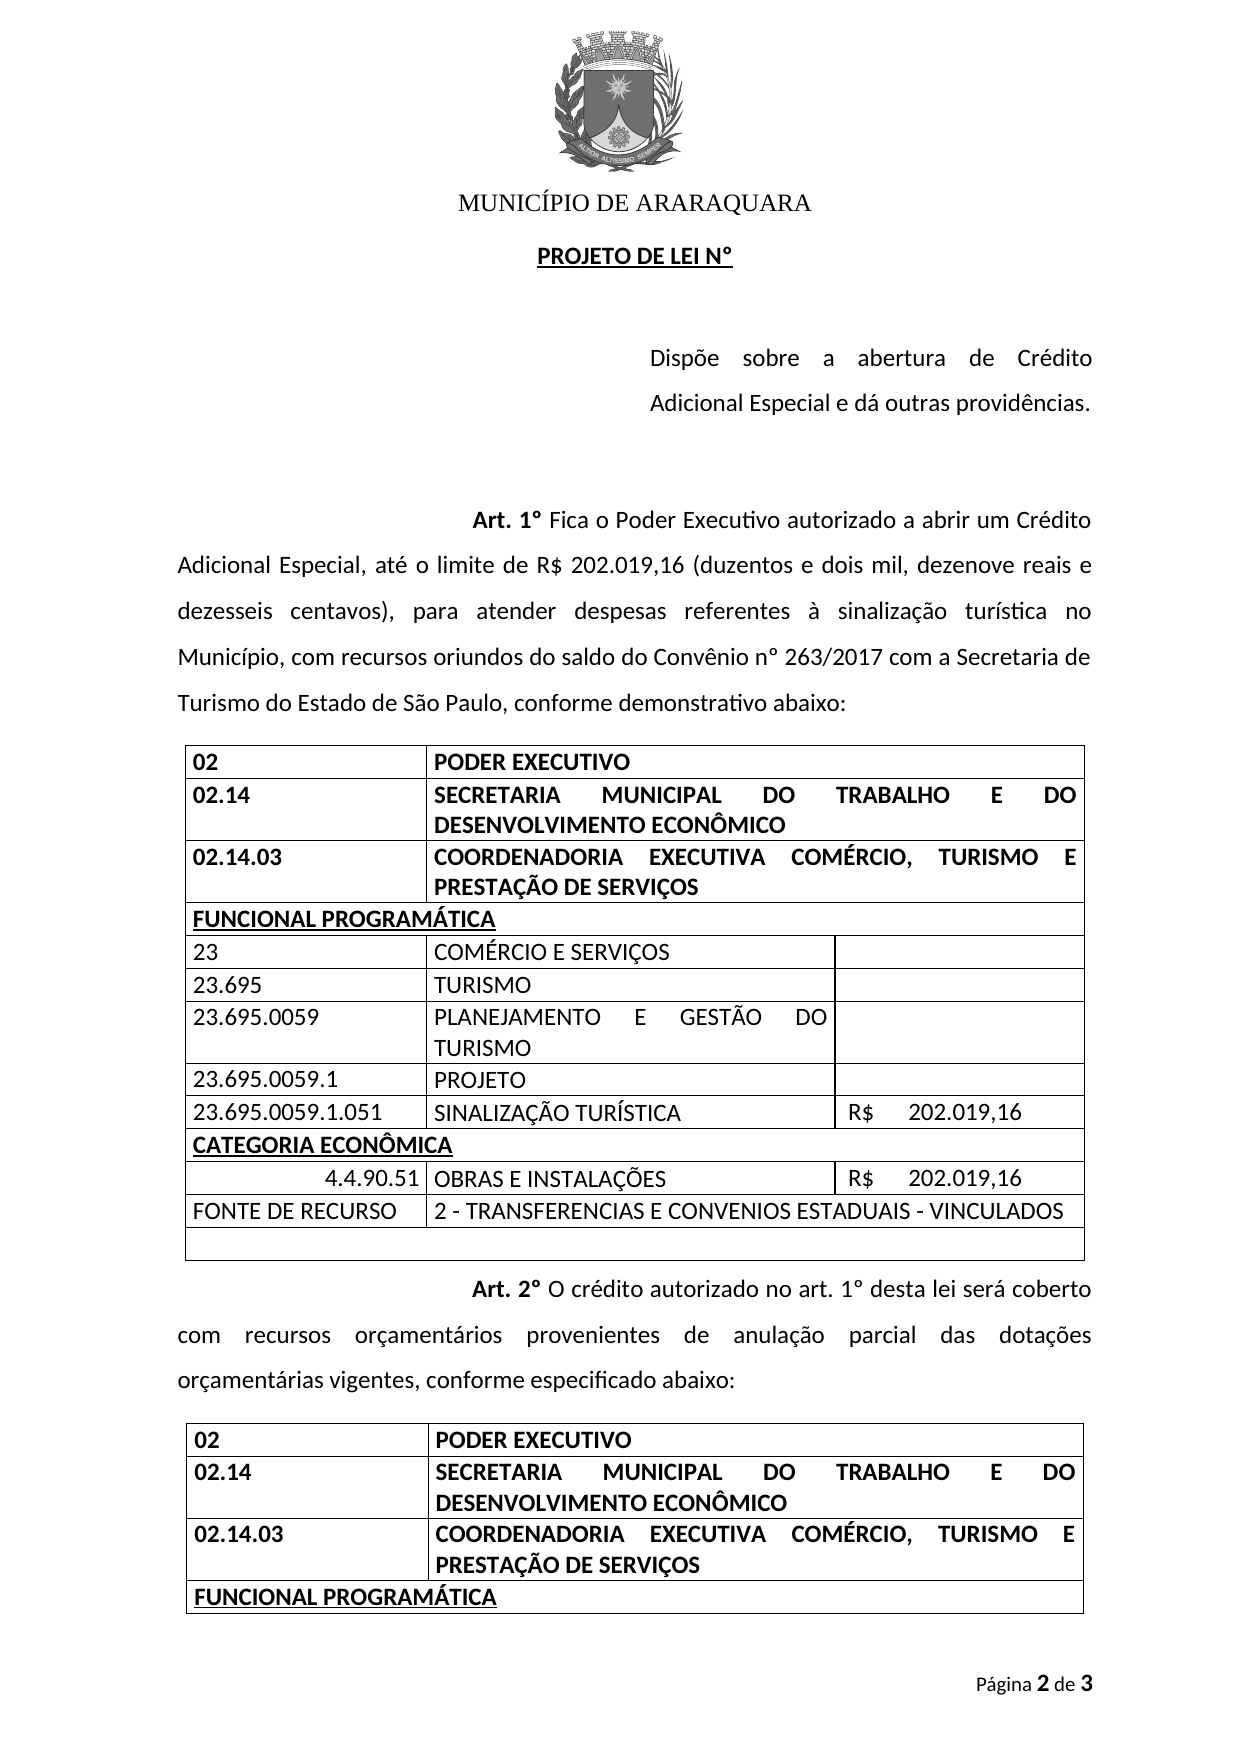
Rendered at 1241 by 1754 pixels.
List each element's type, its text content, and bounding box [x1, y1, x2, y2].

table_cell [186, 1228, 1084, 1259]
table_header PODER EXECUTIVO [429, 1424, 1083, 1456]
table_cell 23.695.0059 [186, 1002, 426, 1063]
table_header PODER EXECUTIVO [427, 746, 1084, 778]
table_cell SINALIZAÇÃO TURÍSTICA [427, 1096, 834, 1128]
table_cell PROJETO [427, 1064, 834, 1095]
text Art. 1º Fica o Poder Executivo autorizado a abrir um Crédito Adicional Especial, até o limite de R$ 202.019,16 (duzentos e dois mil, dezenove reais e dezesseis centavos), para atender despesas referentes à sinalização turística no Município, com recursos oriundos do saldo do Convênio nº 263/2017 com a Secretaria de Turismo do Estado de São Paulo, conforme demonstrativo abaixo: [177, 504, 1093, 717]
table_cell COORDENADORIA EXECUTIVA COMÉRCIO, TURISMO E PRESTAÇÃO DE SERVIÇOS [427, 841, 1084, 902]
table_cell 23.695.0059.1.051 [186, 1096, 426, 1128]
table_cell [836, 1064, 1084, 1095]
table_cell R$ 202.019,16 [836, 1162, 1084, 1194]
table_cell 2 - TRANSFERENCIAS E CONVENIOS ESTADUAIS - VINCULADOS [427, 1195, 1084, 1227]
table_cell 02.14 [186, 779, 426, 840]
table_cell COMÉRCIO E SERVIÇOS [427, 936, 834, 968]
table_cell R$ 202.019,16 [836, 1096, 1084, 1128]
table_cell 02.14.03 [187, 1519, 428, 1580]
table_cell CATEGORIA ECONÔMICA [186, 1129, 1084, 1161]
table_cell 02.14 [187, 1457, 428, 1518]
table_cell 23 [186, 936, 426, 968]
table_cell 4.4.90.51 [186, 1162, 426, 1194]
table_cell 23.695 [186, 969, 426, 1001]
table_cell FONTE DE RECURSO [186, 1195, 426, 1227]
table_cell OBRAS E INSTALAÇÕES [427, 1162, 834, 1194]
table_cell TURISMO [427, 969, 834, 1001]
table_cell [836, 936, 1084, 968]
table_cell SECRETARIA MUNICIPAL DO TRABALHO E DO DESENVOLVIMENTO ECONÔMICO [427, 779, 1084, 840]
table_cell [836, 1002, 1084, 1063]
table_cell 02.14.03 [186, 841, 426, 902]
table_cell PLANEJAMENTO E GESTÃO DO TURISMO [427, 1002, 834, 1063]
table_header 02 [187, 1424, 428, 1456]
table_cell FUNCIONAL PROGRAMÁTICA [187, 1581, 1083, 1612]
table_cell SECRETARIA MUNICIPAL DO TRABALHO E DO DESENVOLVIMENTO ECONÔMICO [429, 1457, 1083, 1518]
text PROJETO DE LEI Nº [177, 241, 1093, 271]
text Dispõe sobre a abertura de Crédito Adicional Especial e dá outras providências. [650, 342, 1093, 418]
text Art. 2º O crédito autorizado no art. 1º desta lei será coberto com recursos orçamentários provenientes de anulação parcial das dotações orçamentárias vigentes, conforme especificado abaixo: [177, 1273, 1093, 1395]
table_cell FUNCIONAL PROGRAMÁTICA [186, 903, 1084, 935]
table_cell COORDENADORIA EXECUTIVA COMÉRCIO, TURISMO E PRESTAÇÃO DE SERVIÇOS [429, 1519, 1083, 1580]
table_header 02 [186, 746, 426, 778]
table_cell 23.695.0059.1 [186, 1064, 426, 1095]
table_cell [836, 969, 1084, 1001]
